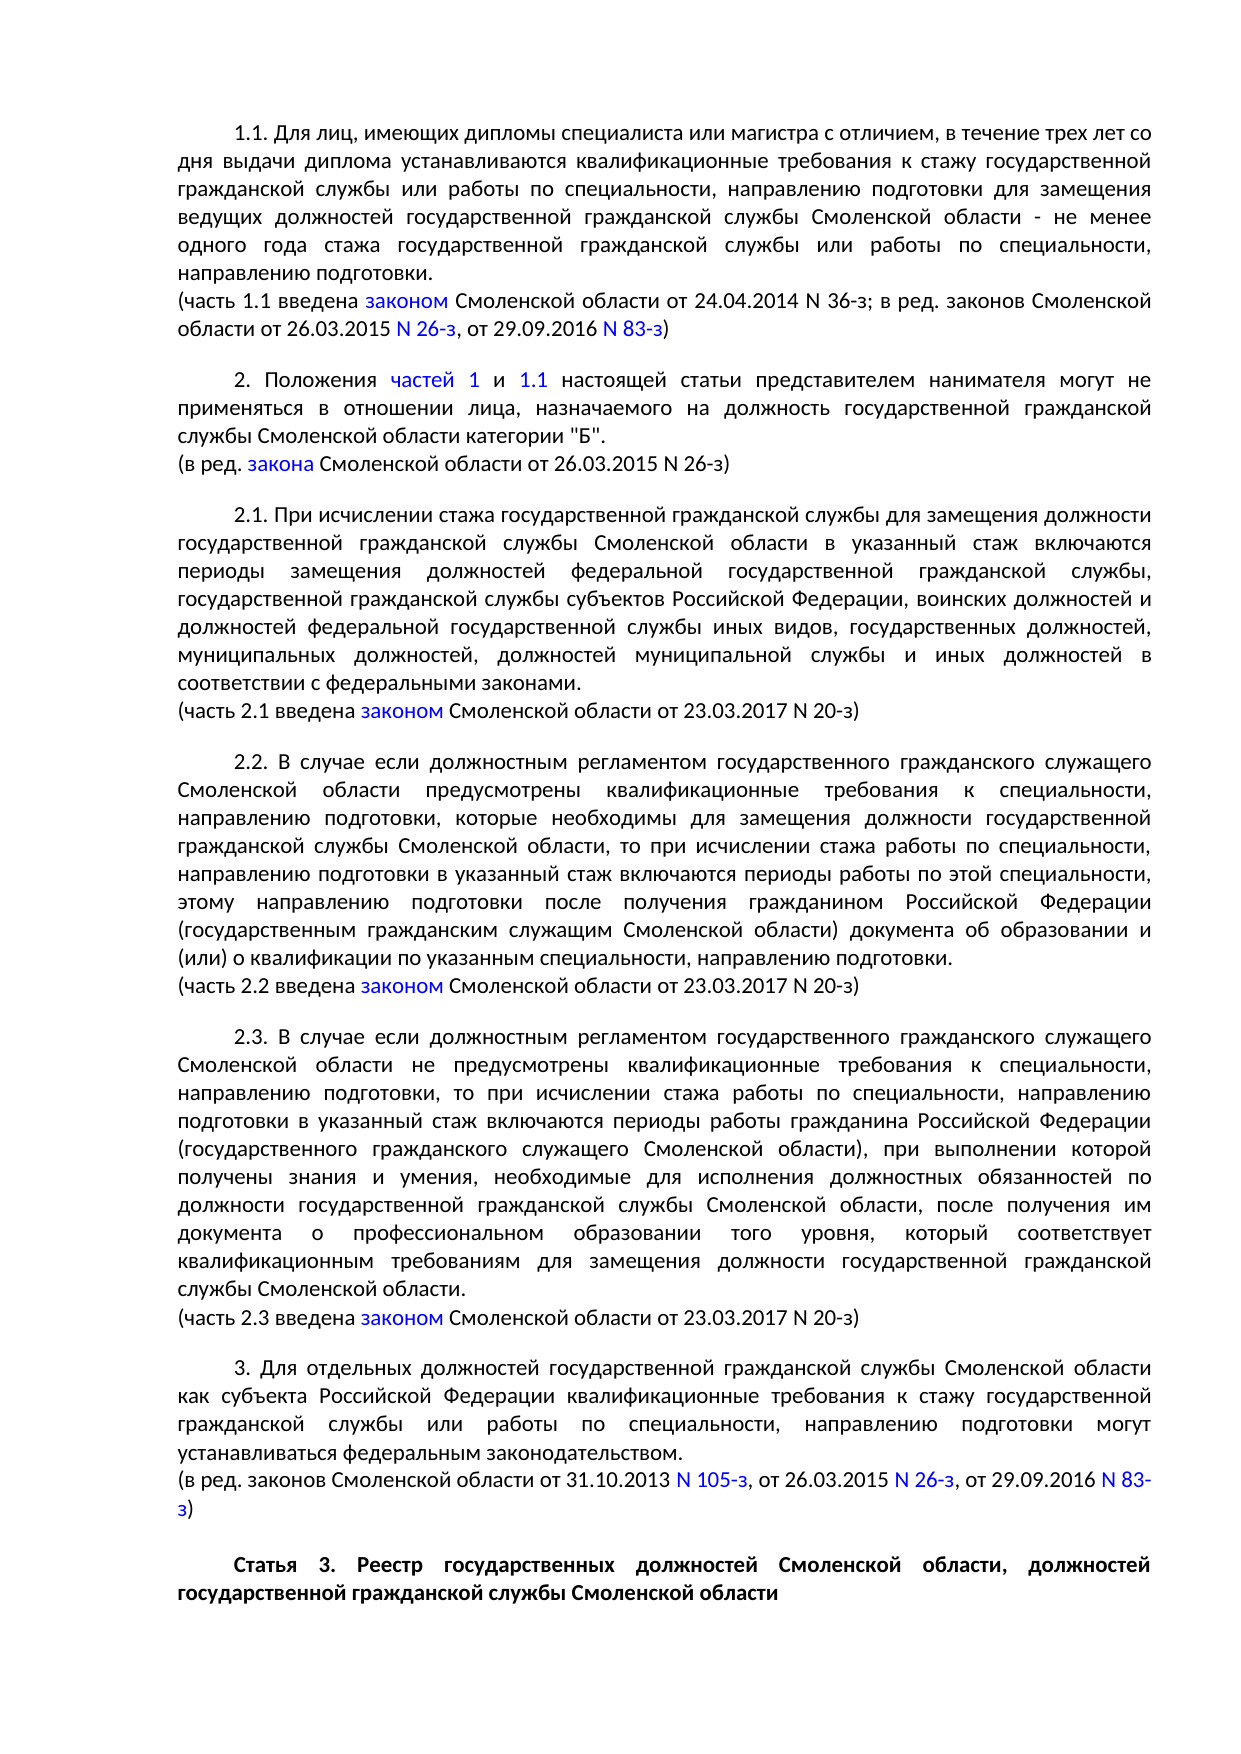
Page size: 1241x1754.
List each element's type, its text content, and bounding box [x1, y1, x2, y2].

text 2.2. В случае если должностным регламентом государственного гражданского служащего Смоленской области предусмотрены квалификационные требования к специальности, направлению подготовки, которые необходимы для замещения должности государственной гражданской службы Смоленской области, то при исчислении стажа работы по специальности, направлению подготовки в указанный стаж включаются периоды работы по этой специальности, этому направлению подготовки после получения гражданином Российской Федерации (государственным гражданским служащим Смоленской области) документа об образовании и (или) о квалификации по указанным специальности, направлению подготовки. [177, 747, 1152, 971]
text 2.3. В случае если должностным регламентом государственного гражданского служащего Смоленской области не предусмотрены квалификационные требования к специальности, направлению подготовки, то при исчислении стажа работы по специальности, направлению подготовки в указанный стаж включаются периоды работы гражданина Российской Федерации (государственного гражданского служащего Смоленской области), при выполнении которой получены знания и умения, необходимые для исполнения должностных обязанностей по должности государственной гражданской службы Смоленской области, после получения им документа о профессиональном образовании того уровня, который соответствует квалификационным требованиям для замещения должности государственной гражданской службы Смоленской области. [177, 1022, 1152, 1303]
text (часть 1.1 введена законом Смоленской области от 24.04.2014 N 36-з; в ред. законов Смоленской области от 26.03.2015 N 26-з, от 29.09.2016 N 83-з) [177, 286, 1152, 342]
text (в ред. законов Смоленской области от 31.10.2013 N 105-з, от 26.03.2015 N 26-з, от 29.09.2016 N 83-з) [177, 1466, 1152, 1522]
text 1.1. Для лиц, имеющих дипломы специалиста или магистра с отличием, в течение трех лет со дня выдачи диплома устанавливаются квалификационные требования к стажу государственной гражданской службы или работы по специальности, направлению подготовки для замещения ведущих должностей государственной гражданской службы Смоленской области - не менее одного года стажа государственной гражданской службы или работы по специальности, направлению подготовки. [177, 118, 1152, 286]
text (в ред. закона Смоленской области от 26.03.2015 N 26-з) [177, 449, 1152, 477]
text (часть 2.1 введена законом Смоленской области от 23.03.2017 N 20-з) [177, 696, 1152, 724]
title Статья 3. Реестр государственных должностей Смоленской области, должностей государственной гражданской службы Смоленской области [177, 1550, 1152, 1606]
text 3. Для отдельных должностей государственной гражданской службы Смоленской области как субъекта Российской Федерации квалификационные требования к стажу государственной гражданской службы или работы по специальности, направлению подготовки могут устанавливаться федеральным законодательством. [177, 1353, 1152, 1466]
text 2.1. При исчислении стажа государственной гражданской службы для замещения должности государственной гражданской службы Смоленской области в указанный стаж включаются периоды замещения должностей федеральной государственной гражданской службы, государственной гражданской службы субъектов Российской Федерации, воинских должностей и должностей федеральной государственной службы иных видов, государственных должностей, муниципальных должностей, должностей муниципальной службы и иных должностей в соответствии с федеральными законами. [177, 500, 1152, 696]
text (часть 2.3 введена законом Смоленской области от 23.03.2017 N 20-з) [177, 1303, 1152, 1331]
text 2. Положения частей 1 и 1.1 настоящей статьи представителем нанимателя могут не применяться в отношении лица, назначаемого на должность государственной гражданской службы Смоленской области категории "Б". [177, 365, 1152, 449]
text (часть 2.2 введена законом Смоленской области от 23.03.2017 N 20-з) [177, 971, 1152, 999]
